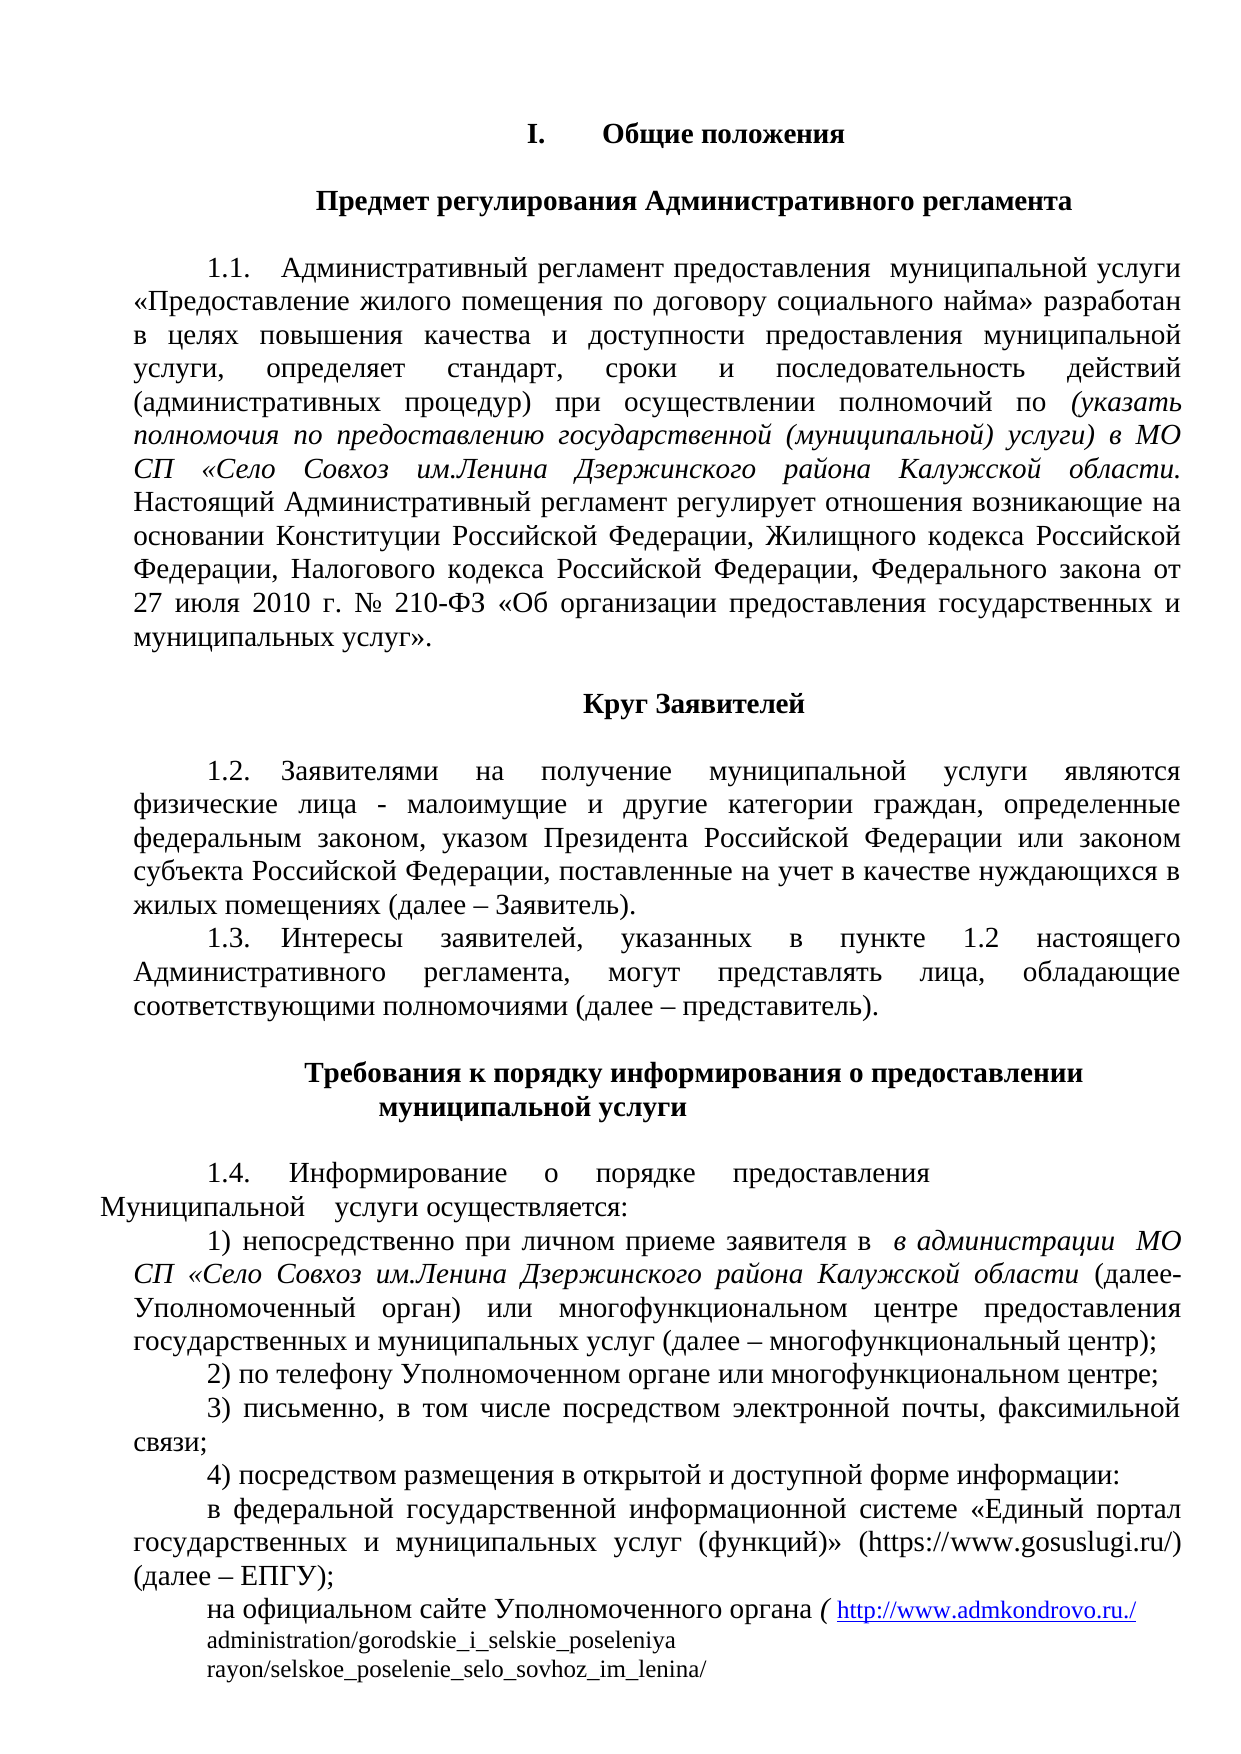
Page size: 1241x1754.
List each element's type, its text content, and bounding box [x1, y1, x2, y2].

subtitle Требования к порядку информирования о предоставлении муниципальной услуги [304, 1055, 1223, 1122]
list Административный регламент предоставления муниципальной услуги «Предоставление жилого помещения по договору социального найма» разработан в целях повышения качества и доступности предоставления муниципальной услуги, определяет стандарт, сроки и последовательность действий (административных процедур) при осуществлении полномочий по (указать полномочия по предоставлению государственной (муниципальной) услуги) в МО СП «Село Совхоз им.Ленина Дзержинского района Калужской области. Настоящий Административный регламент регулирует отношения возникающие на основании Конституции Российской Федерации, Жилищного кодекса Российской Федерации, Налогового кодекса Российской Федерации, Федерального закона от 27 июля 2010 г. № 210-ФЗ «Об организации предоставления государственных и муниципальных услуг». [133, 250, 1182, 652]
text administration/gorodskie_i_selskie_poseleniya [133, 1625, 1182, 1654]
list Информирование о порядке предоставления [207, 1156, 1223, 1189]
text Муниципальной услуги осуществляется: [100, 1189, 1223, 1223]
list Интересы заявителей, указанных в пункте 1.2 настоящего Административного регламента, могут представлять лица, обладающие соответствующими полномочиями (далее – представитель). [133, 921, 1181, 1021]
list по телефону Уполномоченном органе или многофункциональном центре; [207, 1357, 1223, 1390]
text rayon/selskoe_poselenie_selo_sovhoz_im_lenina/ [133, 1654, 1182, 1683]
list посредством размещения в открытой и доступной форме информации: [207, 1458, 1223, 1491]
subtitle Общие положения [527, 116, 1223, 149]
list непосредственно при личном приеме заявителя в в администрации МО СП «Село Совхоз им.Ленина Дзержинского района Калужской области (далее- Уполномоченный орган) или многофункциональном центре предоставления государственных и муниципальных услуг (далее – многофункциональный центр); [133, 1223, 1182, 1357]
subtitle Круг Заявителей [169, 686, 1219, 720]
text в федеральной государственной информационной системе «Единый портал государственных и муниципальных услуг (функций)» (https://www.gosuslugi.ru/) (далее – ЕПГУ); [133, 1491, 1182, 1592]
list письменно, в том числе посредством электронной почты, факсимильной связи; [133, 1391, 1181, 1458]
text Предмет регулирования Административного регламента [169, 183, 1219, 217]
list Заявителями на получение муниципальной услуги являются физические лица - малоимущие и другие категории граждан, определенные федеральным законом, указом Президента Российской Федерации или законом субъекта Российской Федерации, поставленные на учет в качестве нуждающихся в жилых помещениях (далее – Заявитель). [133, 753, 1182, 921]
text на официальном сайте Уполномоченного органа ( http://www.admkondrovo.ru./ [133, 1592, 1182, 1625]
